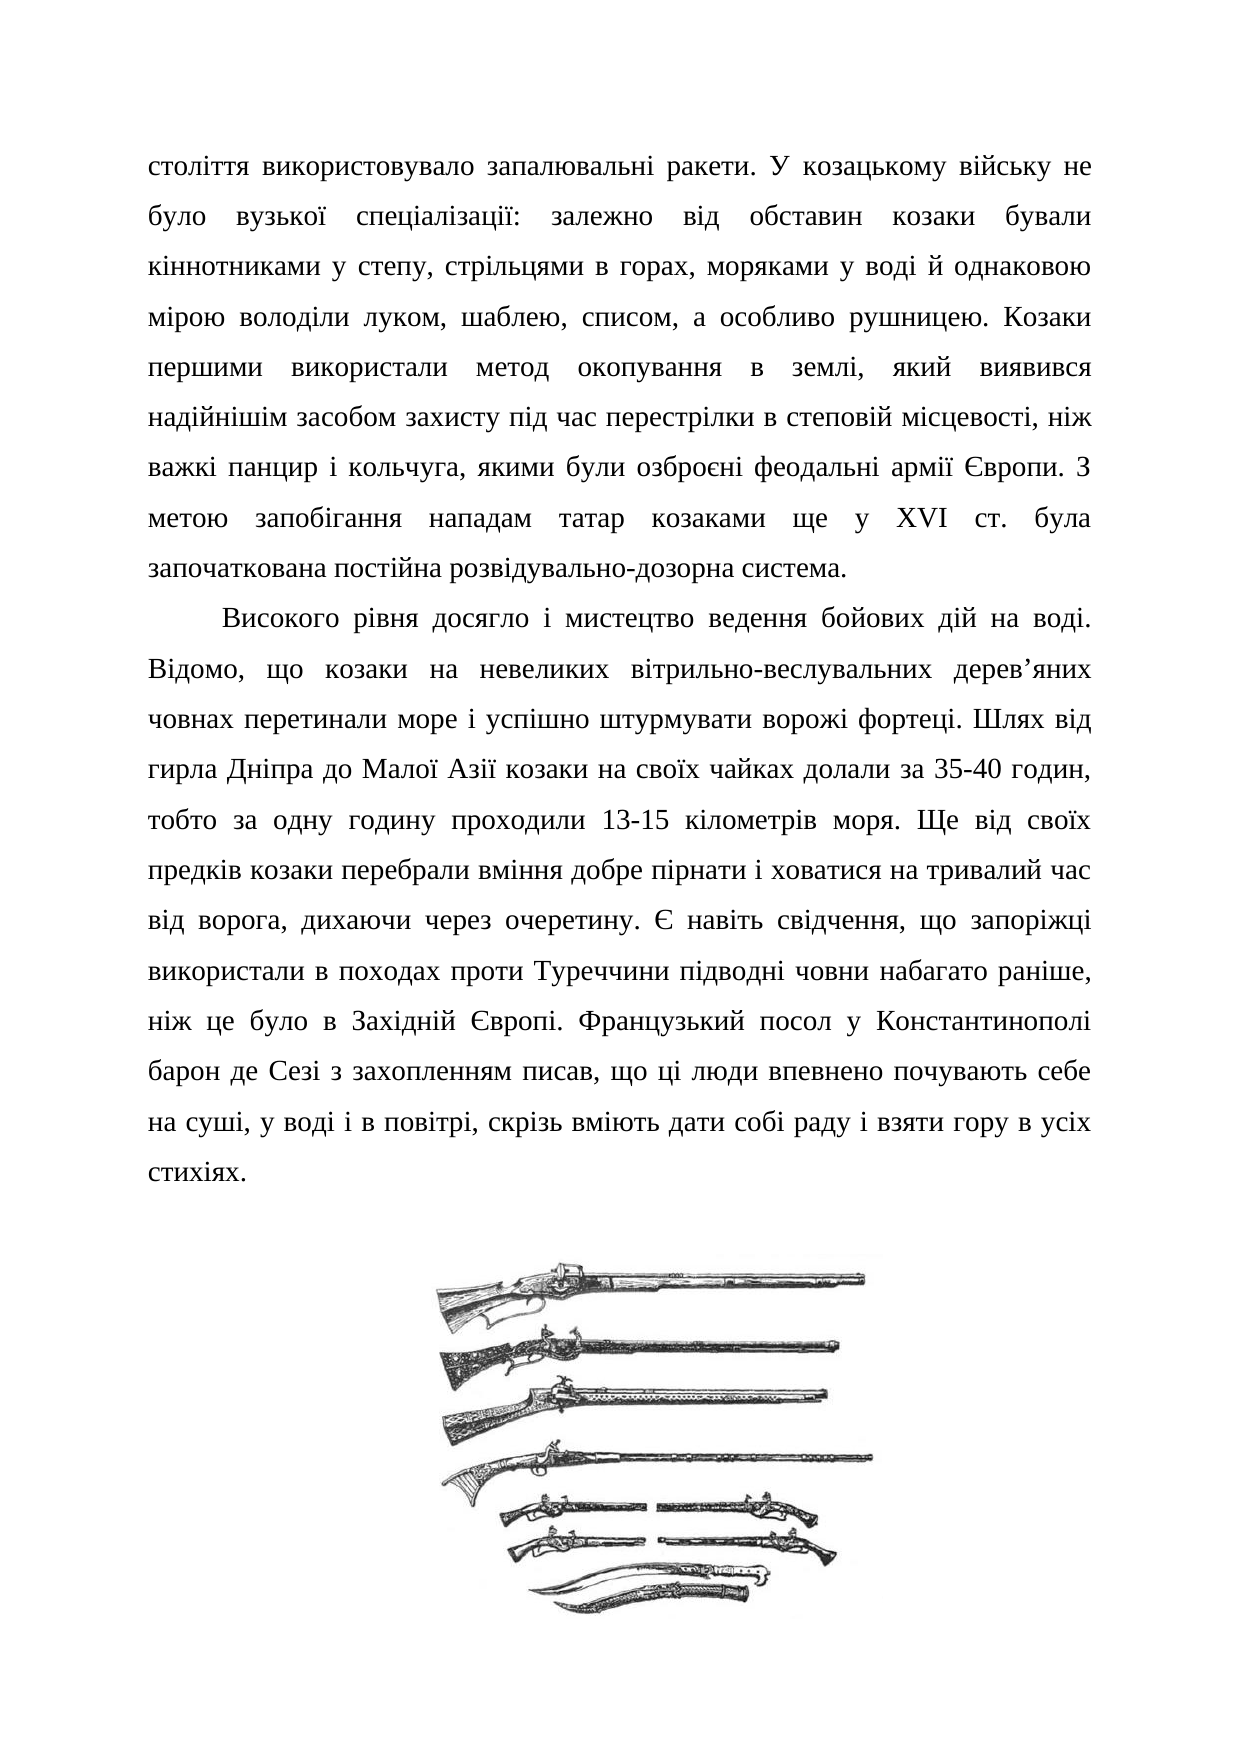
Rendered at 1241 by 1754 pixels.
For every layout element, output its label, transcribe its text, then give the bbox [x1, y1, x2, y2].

text Високого рівня досягло і мистецтво ведення бойових дій на воді. Відомо, що козаки на невеликих вітрильно-веслувальних дерев’яних човнах перетинали море і успішно штурмувати ворожі фортеці. Шлях від гирла Дніпра до Малої Азії козаки на своїх чайках долали за 35-40 годин, тобто за одну годину проходили 13-15 кілометрів моря. Ще від своїх предків козаки перебрали вміння добре пірнати і ховатися на тривалий час від ворога, дихаючи через очеретину. Є навіть свідчення, що запоріжці використали в походах проти Туреччини підводні човни набагато раніше, ніж це було в Західній Європі. Французький посол у Константинополі барон де Сезі з захопленням писав, що ці люди впевнено почувають себе на суші, у воді і в повітрі, скрізь вміють дати собі раду і взяти гору в усіх стихіях. [148, 601, 1092, 1187]
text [148, 148, 1092, 584]
